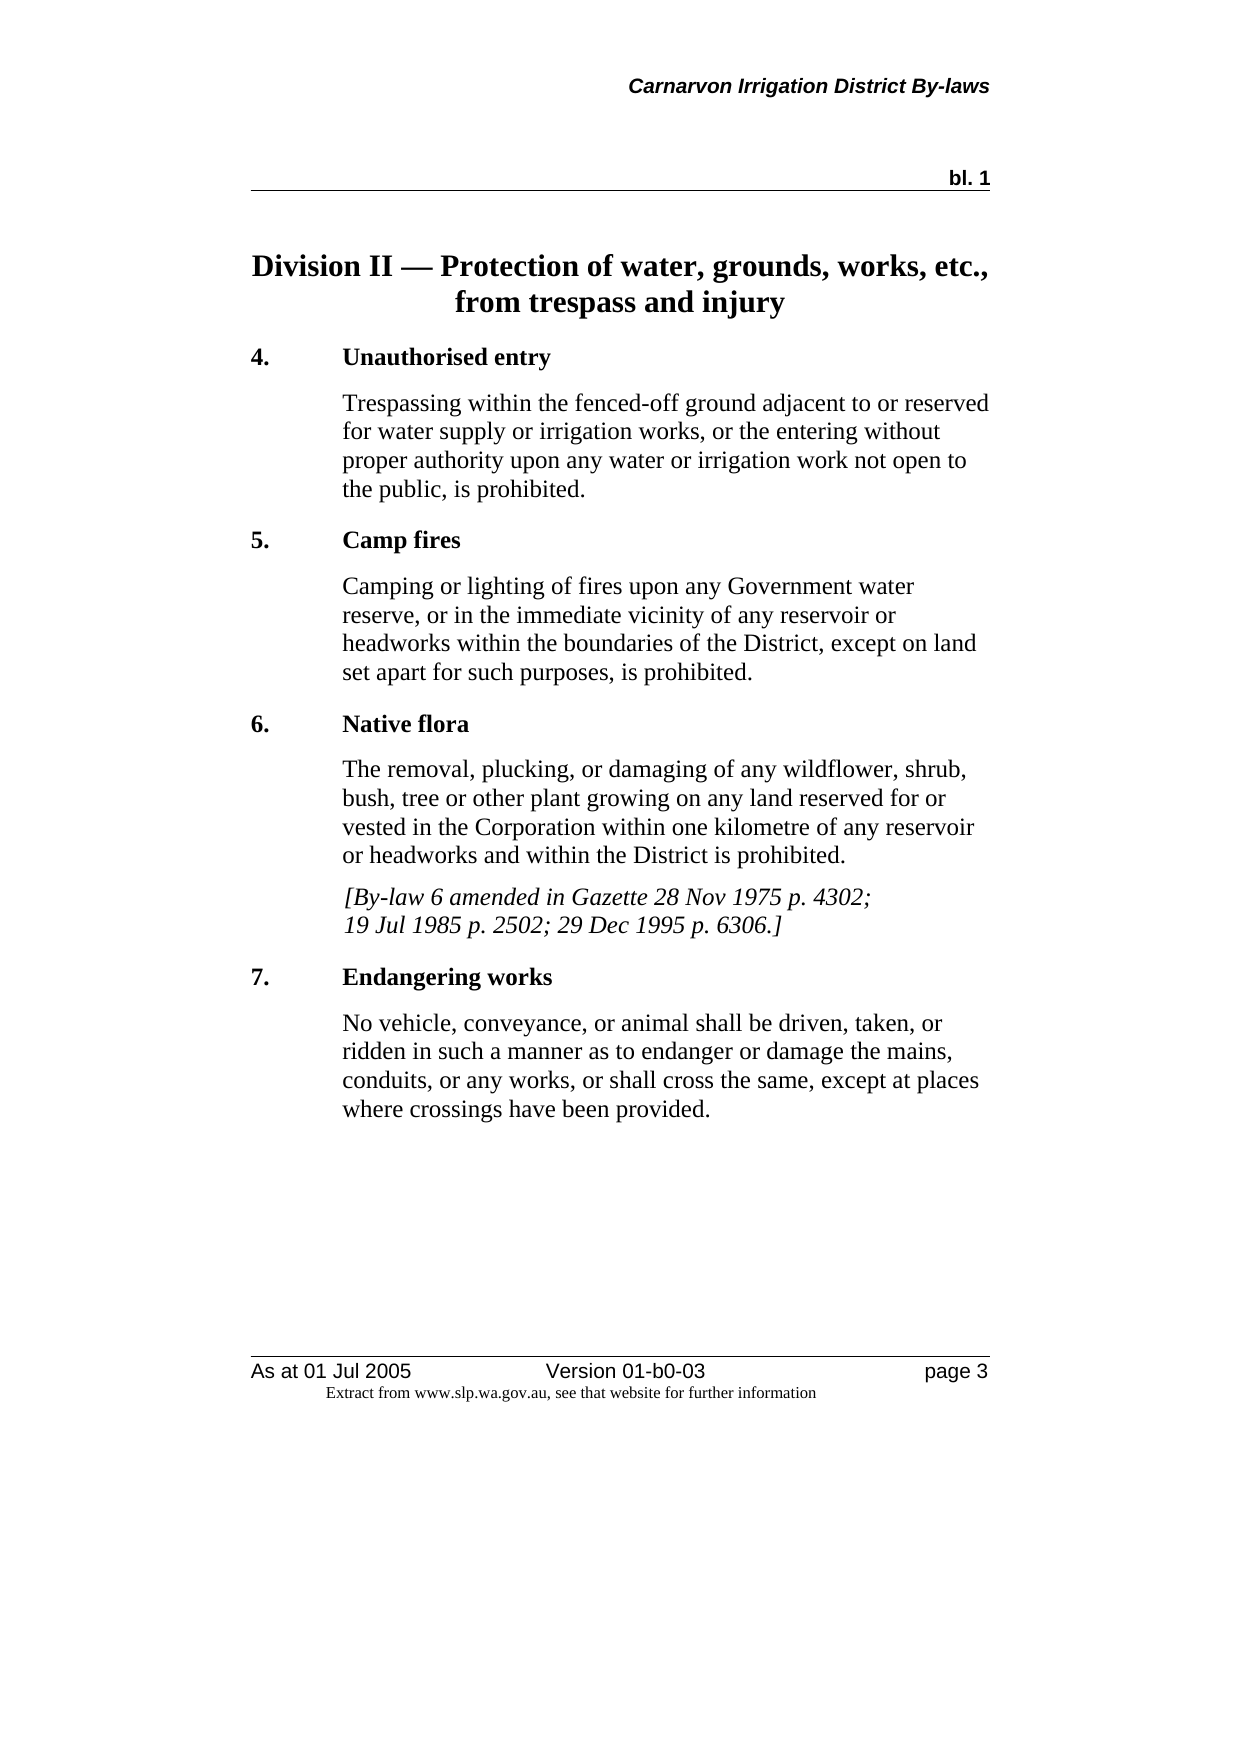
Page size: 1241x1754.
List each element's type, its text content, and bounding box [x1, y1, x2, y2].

subtitle 7. Endangering works [251, 962, 990, 991]
subtitle 4. Unauthorised entry [251, 342, 990, 371]
subtitle Division II — Protection of water, grounds, works, etc., from trespass and injury [251, 247, 990, 319]
subtitle 6. Native flora [251, 709, 990, 738]
text The removal, plucking, or damaging of any wildflower, shrub, bush, tree or other plant growing on any land reserved for or vested in the Corporation within one kilometre of any reservoir or headworks and within the District is prohibited. [251, 754, 990, 869]
subtitle 5. Camp fires [251, 526, 990, 554]
text No vehicle, conveyance, or animal shall be driven, taken, or ridden in such a manner as to endanger or damage the mains, conduits, or any works, or shall cross the same, except at places where crossings have been provided. [251, 1008, 990, 1123]
text Camping or lighting of fires upon any Government water reserve, or in the immediate vicinity of any reservoir or headworks within the boundaries of the District, except on land set apart for such purposes, is prohibited. [251, 571, 990, 686]
text Trespassing within the fenced-off ground adjacent to or reserved for water supply or irrigation works, or the entering without proper authority upon any water or irrigation work not open to the public, is prohibited. [251, 388, 990, 503]
text [By-law 6 amended in Gazette 28 Nov 1975 p. 4302; 19 Jul 1985 p. 2502; 29 Dec 1995 p. 6306.] [251, 882, 990, 939]
